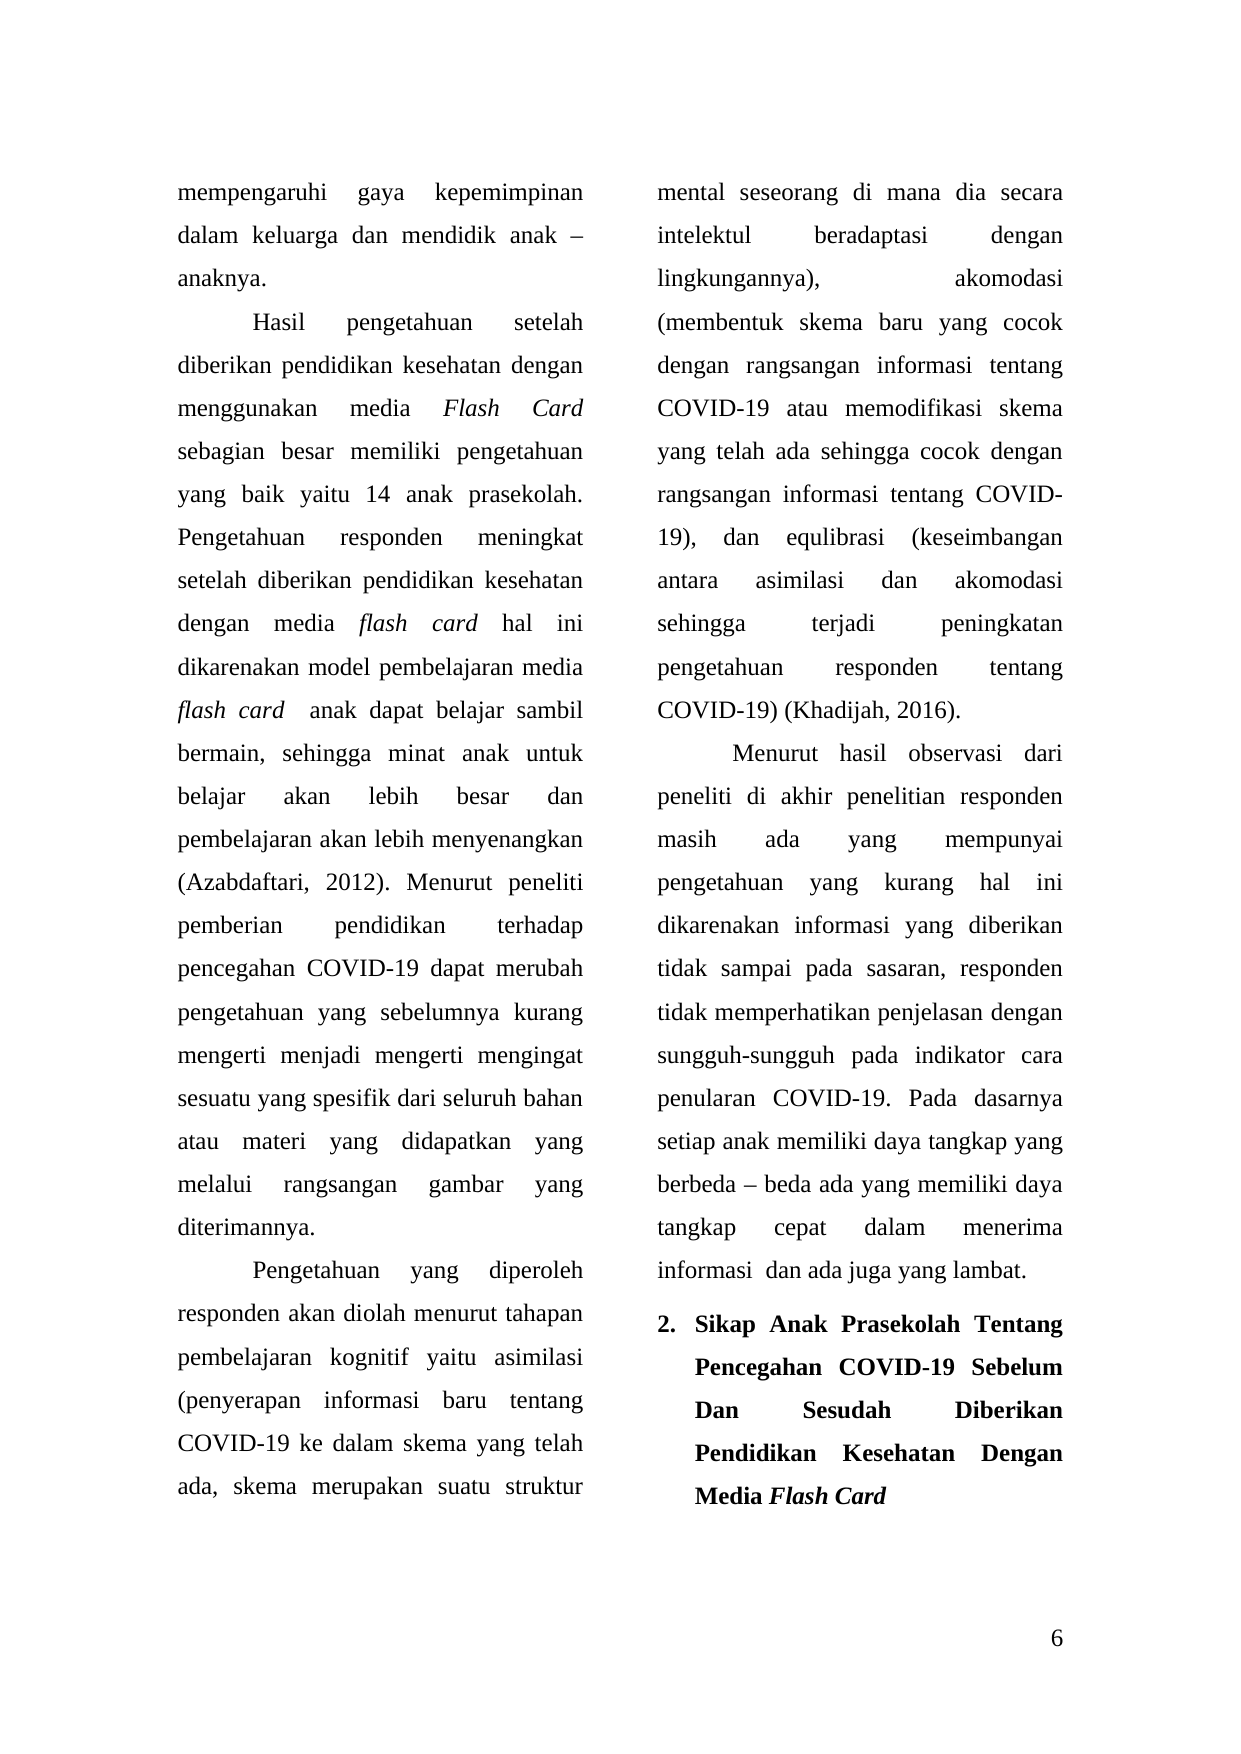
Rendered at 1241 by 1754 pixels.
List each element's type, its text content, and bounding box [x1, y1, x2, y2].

text Hasil pengetahuan setelah diberikan pendidikan kesehatan dengan menggunakan media Flash Card sebagian besar memiliki pengetahuan yang baik yaitu 14 anak prasekolah. Pengetahuan responden meningkat setelah diberikan pendidikan kesehatan dengan media flash card hal ini dikarenakan model pembelajaran media flash card anak dapat belajar sambil bermain, sehingga minat anak untuk belajar akan lebih besar dan pembelajaran akan lebih menyenangkan (Azabdaftari, 2012). Menurut peneliti pemberian pendidikan terhadap pencegahan COVID-19 dapat merubah pengetahuan yang sebelumnya kurang mengerti menjadi mengerti mengingat sesuatu yang spesifik dari seluruh bahan atau materi yang didapatkan yang melalui rangsangan gambar yang diterimannya. [177, 307, 583, 1241]
text Pengetahuan yang diperoleh responden akan diolah menurut tahapan pembelajaran kognitif yaitu asimilasi (penyerapan informasi baru tentang COVID-19 ke dalam skema yang telah ada, skema merupakan suatu struktur mental seseorang di mana dia secara intelektul beradaptasi dengan lingkungannya), akomodasi (membentuk skema baru yang cocok dengan rangsangan informasi tentang COVID-19 atau memodifikasi skema yang telah ada sehingga cocok dengan rangsangan informasi tentang COVID-19), dan equlibrasi (keseimbangan antara asimilasi dan akomodasi sehingga terjadi peningkatan pengetahuan responden tentang COVID-19) (Khadijah, 2016). [177, 1255, 583, 1500]
text Pengetahuan yang diperoleh responden akan diolah menurut tahapan pembelajaran kognitif yaitu asimilasi (penyerapan informasi baru tentang COVID-19 ke dalam skema yang telah ada, skema merupakan suatu struktur mental seseorang di mana dia secara intelektul beradaptasi dengan lingkungannya), akomodasi (membentuk skema baru yang cocok dengan rangsangan informasi tentang COVID-19 atau memodifikasi skema yang telah ada sehingga cocok dengan rangsangan informasi tentang COVID-19), dan equlibrasi (keseimbangan antara asimilasi dan akomodasi sehingga terjadi peningkatan pengetahuan responden tentang COVID-19) (Khadijah, 2016). [657, 177, 1063, 723]
list Sikap Anak Prasekolah Tentang Pencegahan COVID-19 Sebelum Dan Sesudah Diberikan Pendidikan Kesehatan Dengan Media Flash Card [657, 1309, 1063, 1510]
text Menurut hasil observasi dari peneliti di akhir penelitian responden masih ada yang mempunyai pengetahuan yang kurang hal ini dikarenakan informasi yang diberikan tidak sampai pada sasaran, responden tidak memperhatikan penjelasan dengan sungguh-sungguh pada indikator cara penularan COVID-19. Pada dasarnya setiap anak memiliki daya tangkap yang berbeda – beda ada yang memiliki daya tangkap cepat dalam menerima informasi dan ada juga yang lambat. [657, 738, 1063, 1284]
